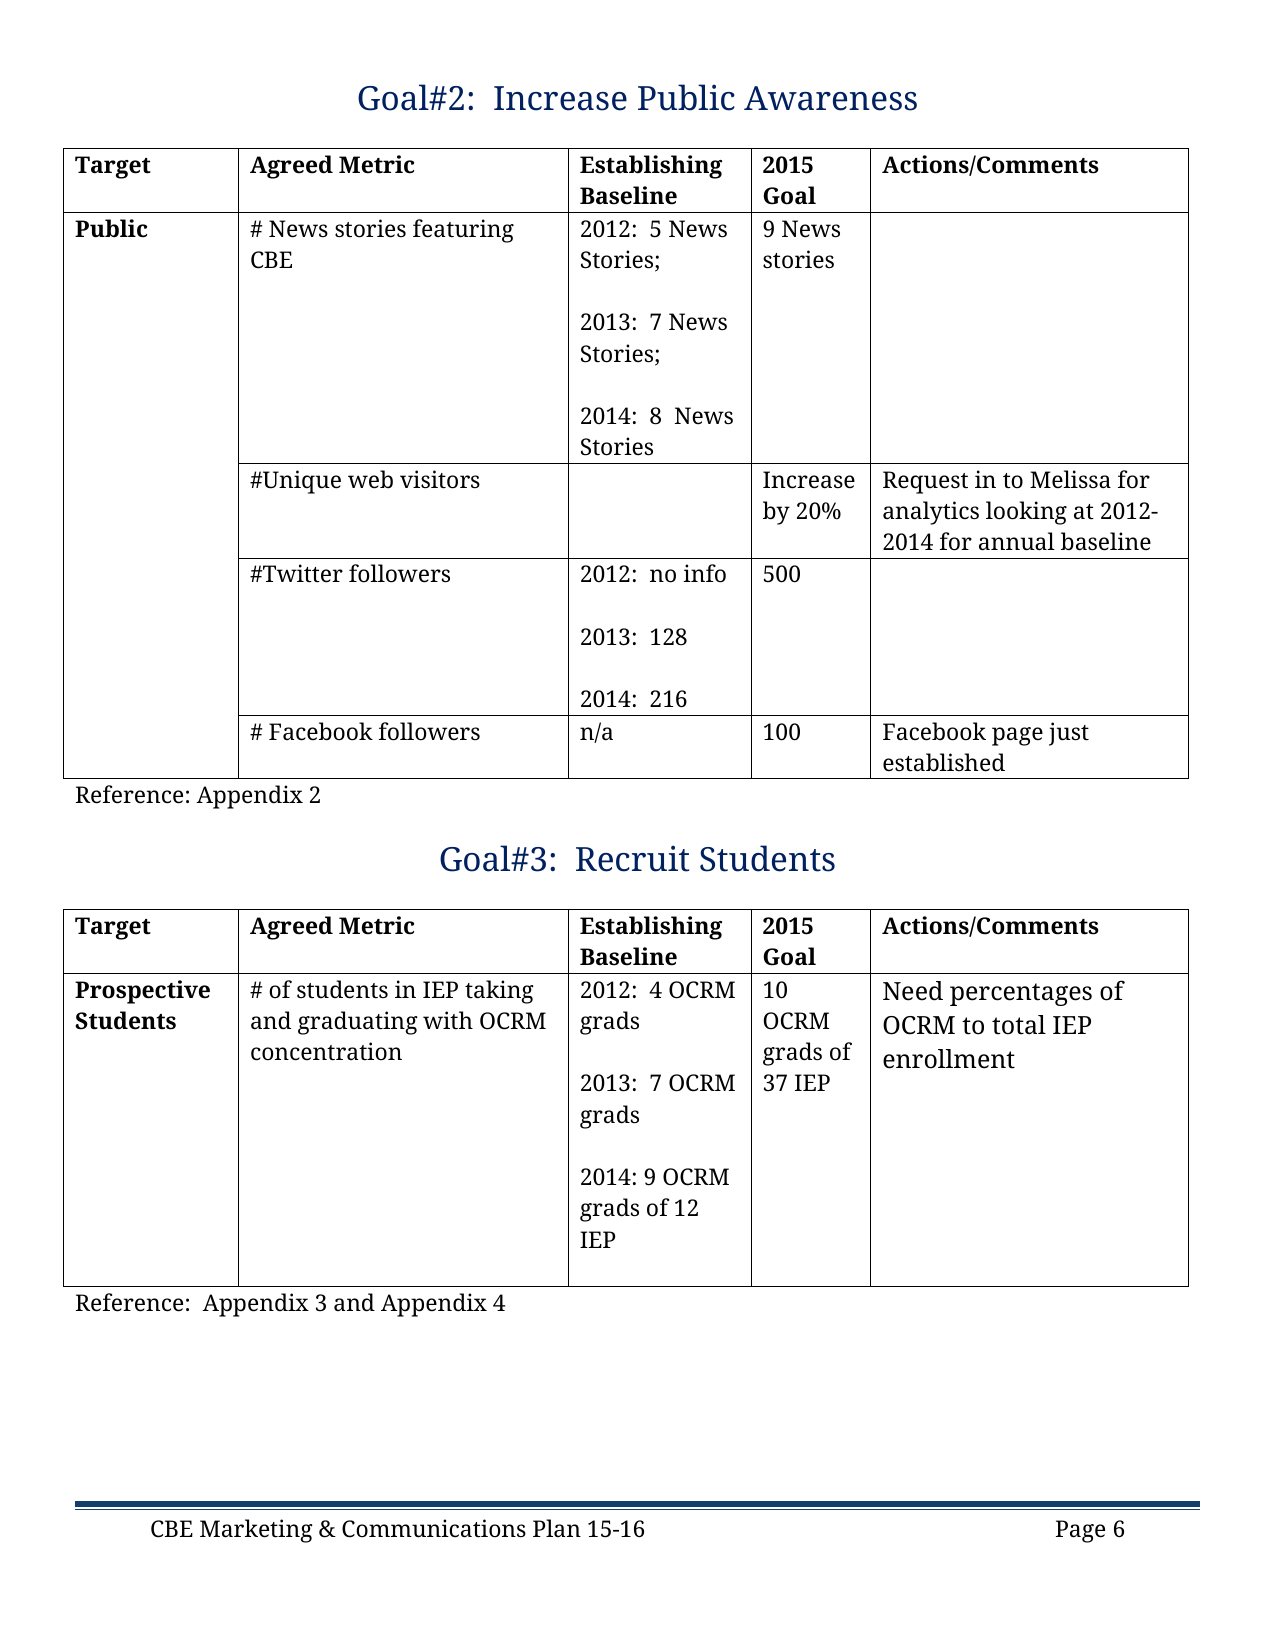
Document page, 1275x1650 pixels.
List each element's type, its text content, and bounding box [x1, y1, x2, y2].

table_cell [871, 213, 1188, 463]
table_header 2015 Goal [752, 149, 870, 212]
table_header Agreed Metric [239, 149, 568, 212]
table_cell Facebook page just established [871, 716, 1188, 778]
table_cell #Unique web visitors [239, 464, 568, 557]
table_cell 2012: 5 News Stories; 2013: 7 News Stories; 2014: 8 News Stories [569, 213, 751, 463]
table_cell # Facebook followers [239, 716, 568, 778]
table_header Agreed Metric [239, 910, 568, 973]
table_cell 2012: no info 2013: 128 2014: 216 [569, 559, 751, 715]
table_cell 2012: 4 OCRM grads 2013: 7 OCRM grads 2014: 9 OCRM grads of 12 IEP [569, 974, 751, 1286]
table_cell 10 OCRM grads of 37 IEP [752, 974, 870, 1286]
table_cell 9 News stories [752, 213, 870, 463]
table_header Target [64, 149, 238, 212]
table_cell 100 [752, 716, 870, 778]
table_cell 500 [752, 559, 870, 715]
subtitle Goal#2: Increase Public Awareness [75, 75, 1200, 120]
table_cell n/a [569, 716, 751, 778]
table_header Target [64, 910, 238, 973]
table_cell Need percentages of OCRM to total IEP enrollment [871, 974, 1188, 1286]
table_cell Increase by 20% [752, 464, 870, 557]
table_cell [569, 464, 751, 557]
text Reference: Appendix 3 and Appendix 4 [75, 1287, 1200, 1318]
table_header Actions/Comments [871, 910, 1188, 973]
table_header Establishing Baseline [569, 910, 751, 973]
table_header Establishing Baseline [569, 149, 751, 212]
subtitle Goal#3: Recruit Students [75, 836, 1200, 881]
table_header 2015 Goal [752, 910, 870, 973]
table_cell # of students in IEP taking and graduating with OCRM concentration [239, 974, 568, 1286]
table_cell Public [64, 213, 238, 778]
table_cell Prospective Students [64, 974, 238, 1286]
table_cell [871, 559, 1188, 715]
text Reference: Appendix 2 [75, 779, 1200, 811]
table_cell #Twitter followers [239, 559, 568, 715]
table_cell # News stories featuring CBE [239, 213, 568, 463]
table_header Actions/Comments [871, 149, 1188, 212]
table_cell Request in to Melissa for analytics looking at 2012-2014 for annual baseline [871, 464, 1188, 557]
